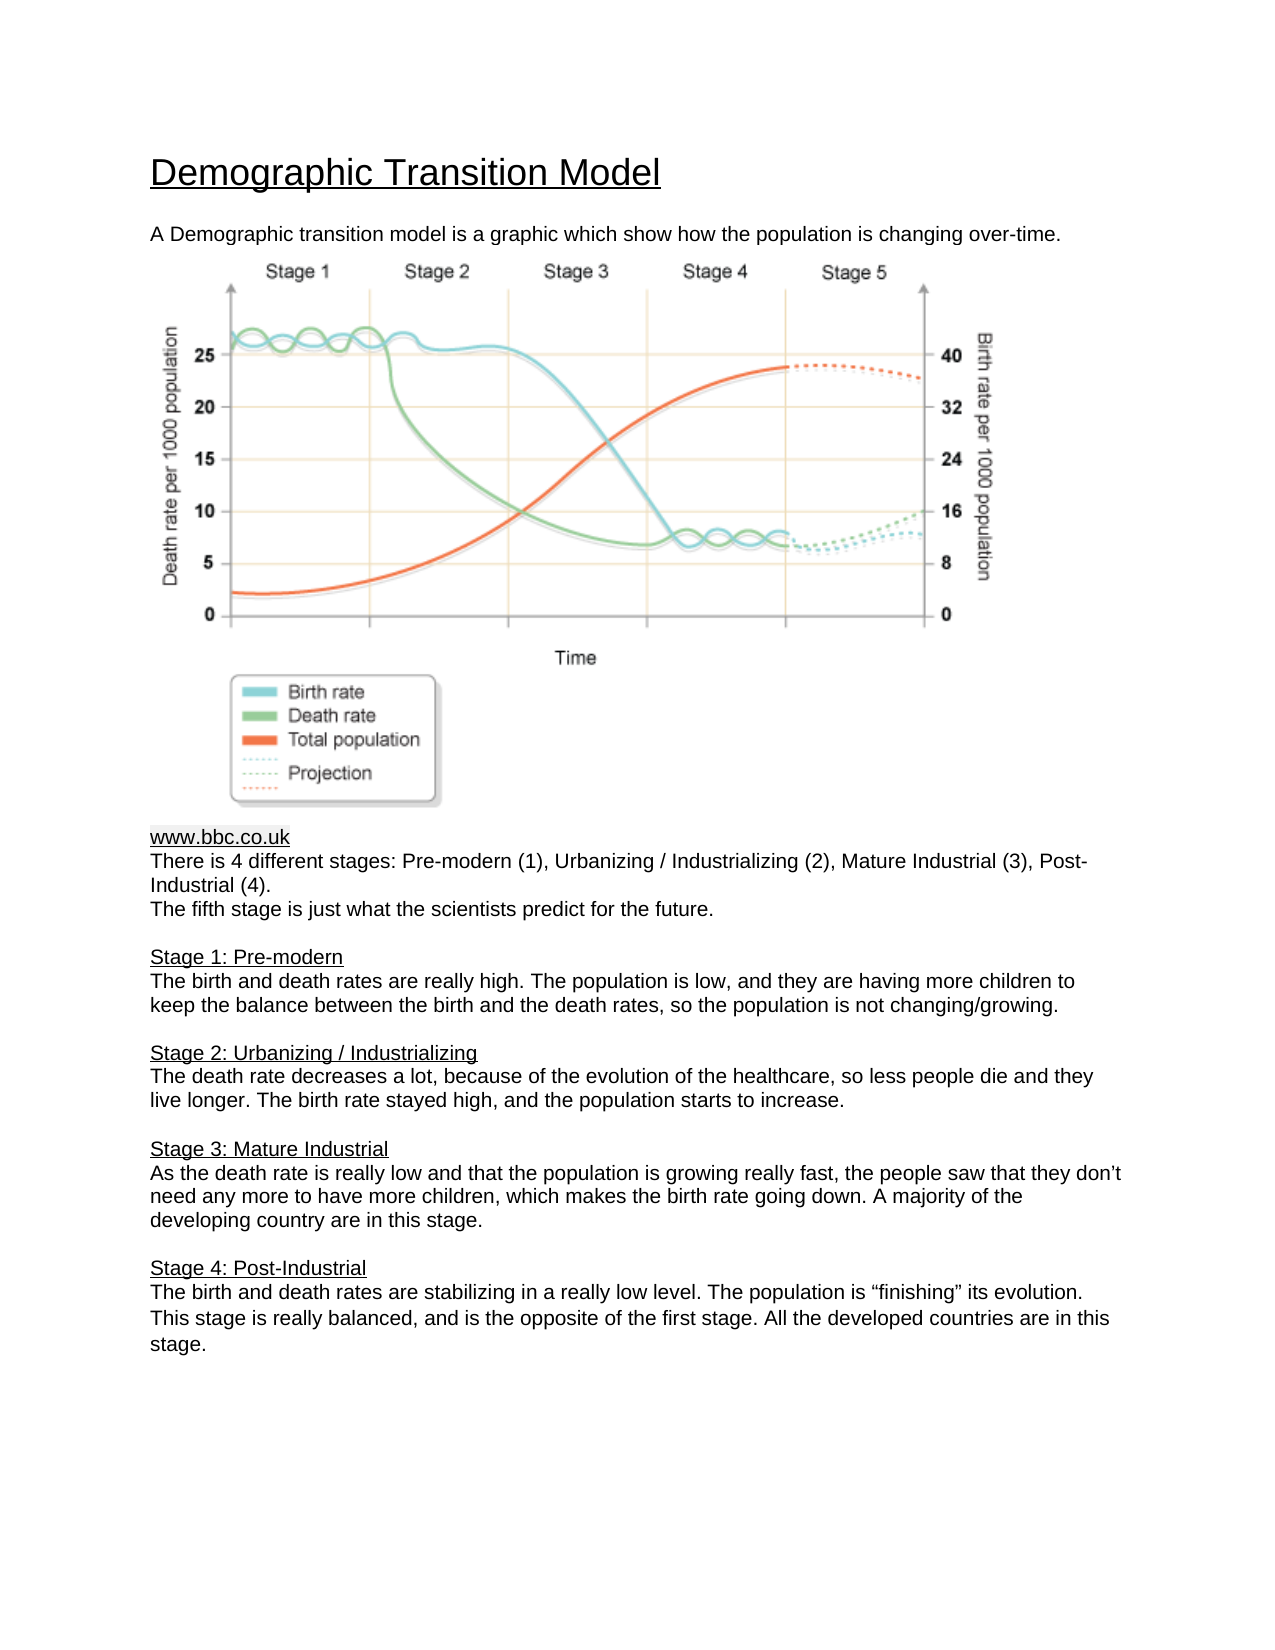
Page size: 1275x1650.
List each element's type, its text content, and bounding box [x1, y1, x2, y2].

text Stage 4: Post-Industrial [150, 1256, 1125, 1280]
text There is 4 different stages: Pre-modern (1), Urbanizing / Industrializing (2), Mature Industrial (3), Post-Industrial (4). [150, 848, 1125, 896]
text Stage 3: Mature Industrial [150, 1136, 1125, 1160]
text The fifth stage is just what the scientists predict for the future. [150, 896, 1125, 920]
picture [150, 245, 1004, 825]
text The birth and death rates are really high. The population is low, and they are having more children to keep the balance between the birth and the death rates, so the population is not changing/growing. [150, 968, 1125, 1016]
text The death rate decreases a lot, because of the evolution of the healthcare, so less people die and they live longer. The birth rate stayed high, and the population starts to increase. [150, 1064, 1125, 1112]
text As the death rate is really low and that the population is growing really fast, the people saw that they don’t need any more to have more children, which makes the birth rate going down. A majority of the developing country are in this stage. [150, 1160, 1125, 1232]
text Stage 2: Urbanizing / Industrializing [150, 1040, 1125, 1064]
text The birth and death rates are stabilizing in a really low level. The population is “finishing” its evolution. This stage is really balanced, and is the opposite of the first stage. All the developed countries are in this stage. [150, 1280, 1125, 1356]
text A Demographic transition model is a graphic which show how the population is changing over-time. [150, 222, 1125, 246]
text Demographic Transition Model [150, 150, 1125, 193]
text Stage 1: Pre-modern [150, 944, 1125, 968]
